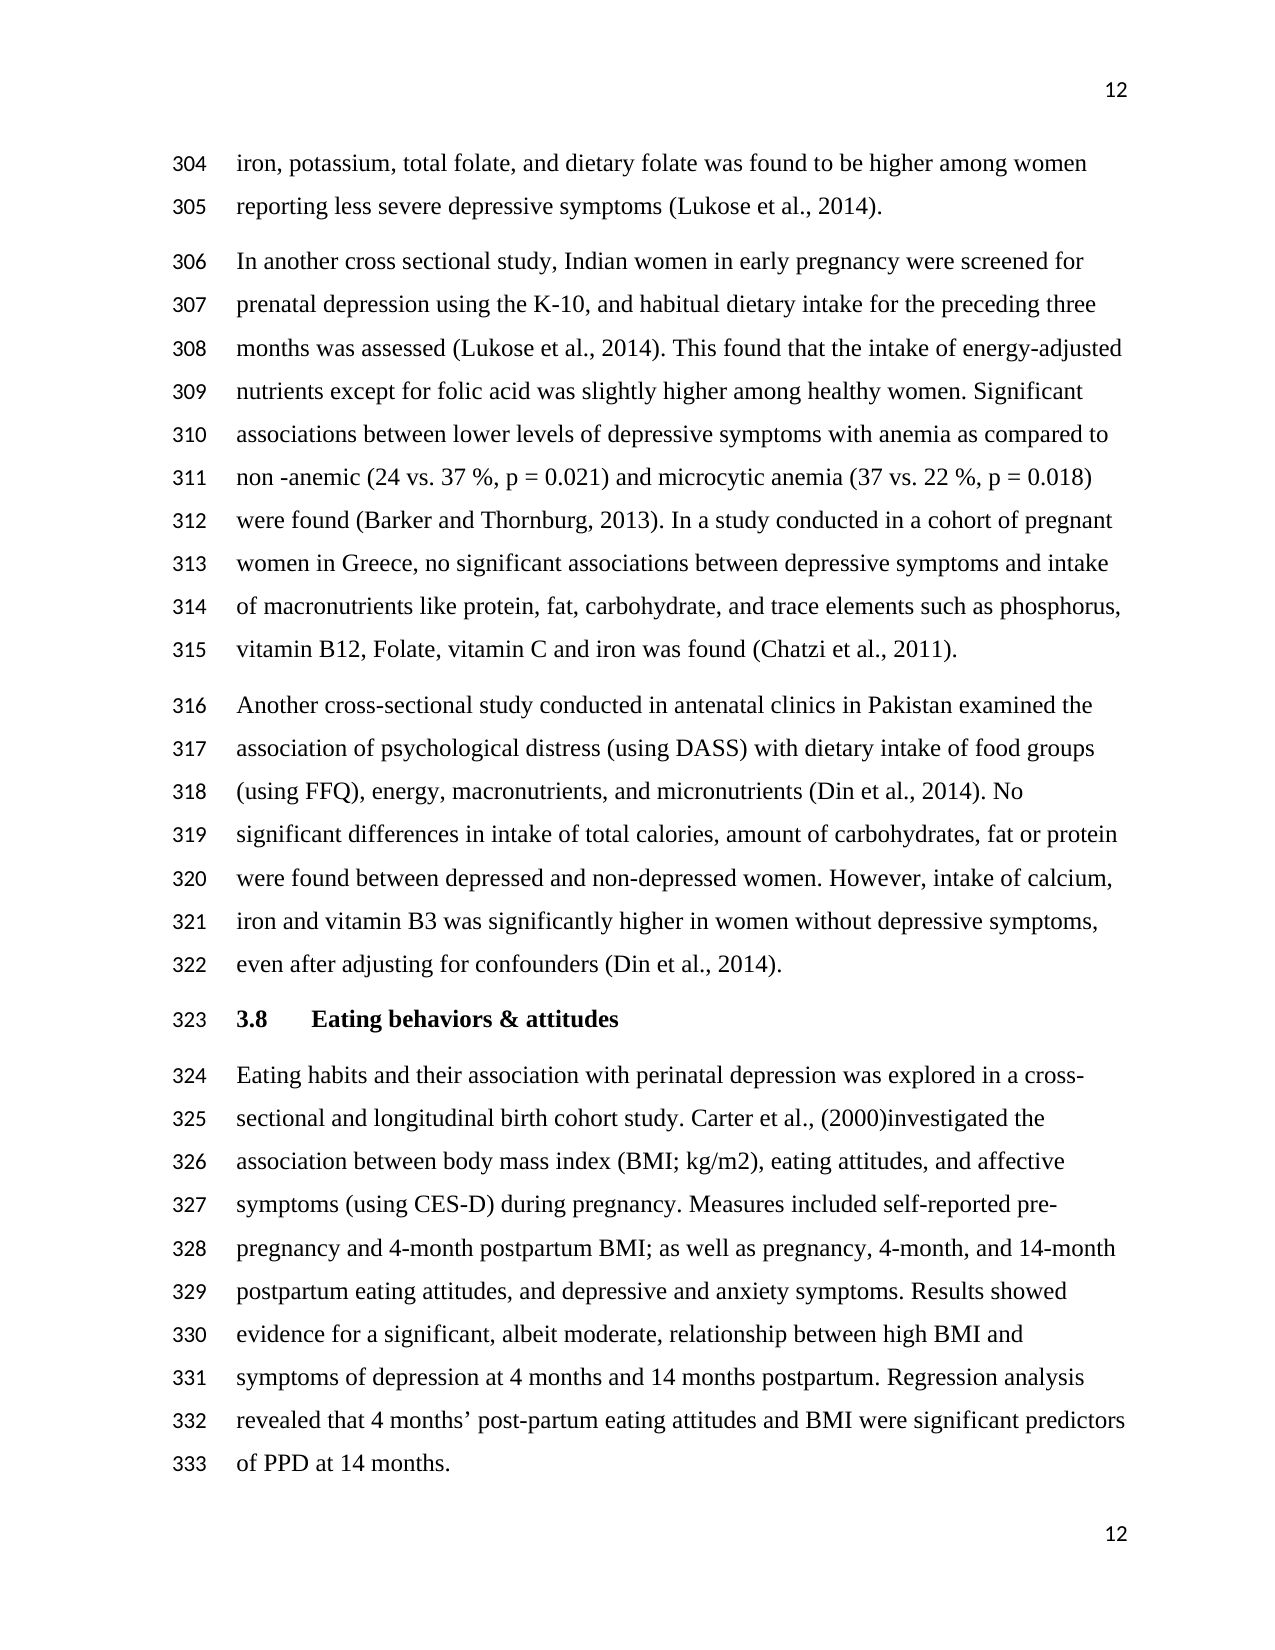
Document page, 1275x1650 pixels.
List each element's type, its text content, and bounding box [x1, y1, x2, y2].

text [236, 148, 1127, 219]
text In another cross sectional study, Indian women in early pregnancy were screened for prenatal depression using the K-10, and habitual dietary intake for the preceding three months was assessed (Lukose et al., 2014). This found that the intake of energy-adjusted nutrients except for folic acid was slightly higher among healthy women. Significant associations between lower levels of depressive symptoms with anemia as compared to non -anemic (24 vs. 37 %, p = 0.021) and microcytic anemia (37 vs. 22 %, p = 0.018) were found (Barker and Thornburg, 2013). In a study conducted in a cohort of pregnant women in Greece, no significant associations between depressive symptoms and intake of macronutrients like protein, fat, carbohydrate, and trace elements such as phosphorus, vitamin B12, Folate, vitamin C and iron was found (Chatzi et al., 2011). [236, 246, 1127, 663]
text Another cross-sectional study conducted in antenatal clinics in Pakistan examined the association of psychological distress (using DASS) with dietary intake of food groups (using FFQ), energy, macronutrients, and micronutrients (Din et al., 2014). No significant differences in intake of total calories, amount of carbohydrates, fat or protein were found between depressed and non-depressed women. However, intake of calcium, iron and vitamin B3 was significantly higher in women without depressive symptoms, even after adjusting for confounders (Din et al., 2014). [236, 690, 1127, 978]
text Eating habits and their association with perinatal depression was explored in a cross-sectional and longitudinal birth cohort study. Carter et al., (2000)investigated the association between body mass index (BMI; kg/m2), eating attitudes, and affective symptoms (using CES-D) during pregnancy. Measures included self-reported pre-pregnancy and 4-month postpartum BMI; as well as pregnancy, 4-month, and 14-month postpartum eating attitudes, and depressive and anxiety symptoms. Results showed evidence for a significant, albeit moderate, relationship between high BMI and symptoms of depression at 4 months and 14 months postpartum. Regression analysis revealed that 4 months’ post-partum eating attitudes and BMI were significant predictors of PPD at 14 months. [236, 1060, 1127, 1477]
text 3.8 Eating behaviors & attitudes [236, 1004, 1127, 1033]
